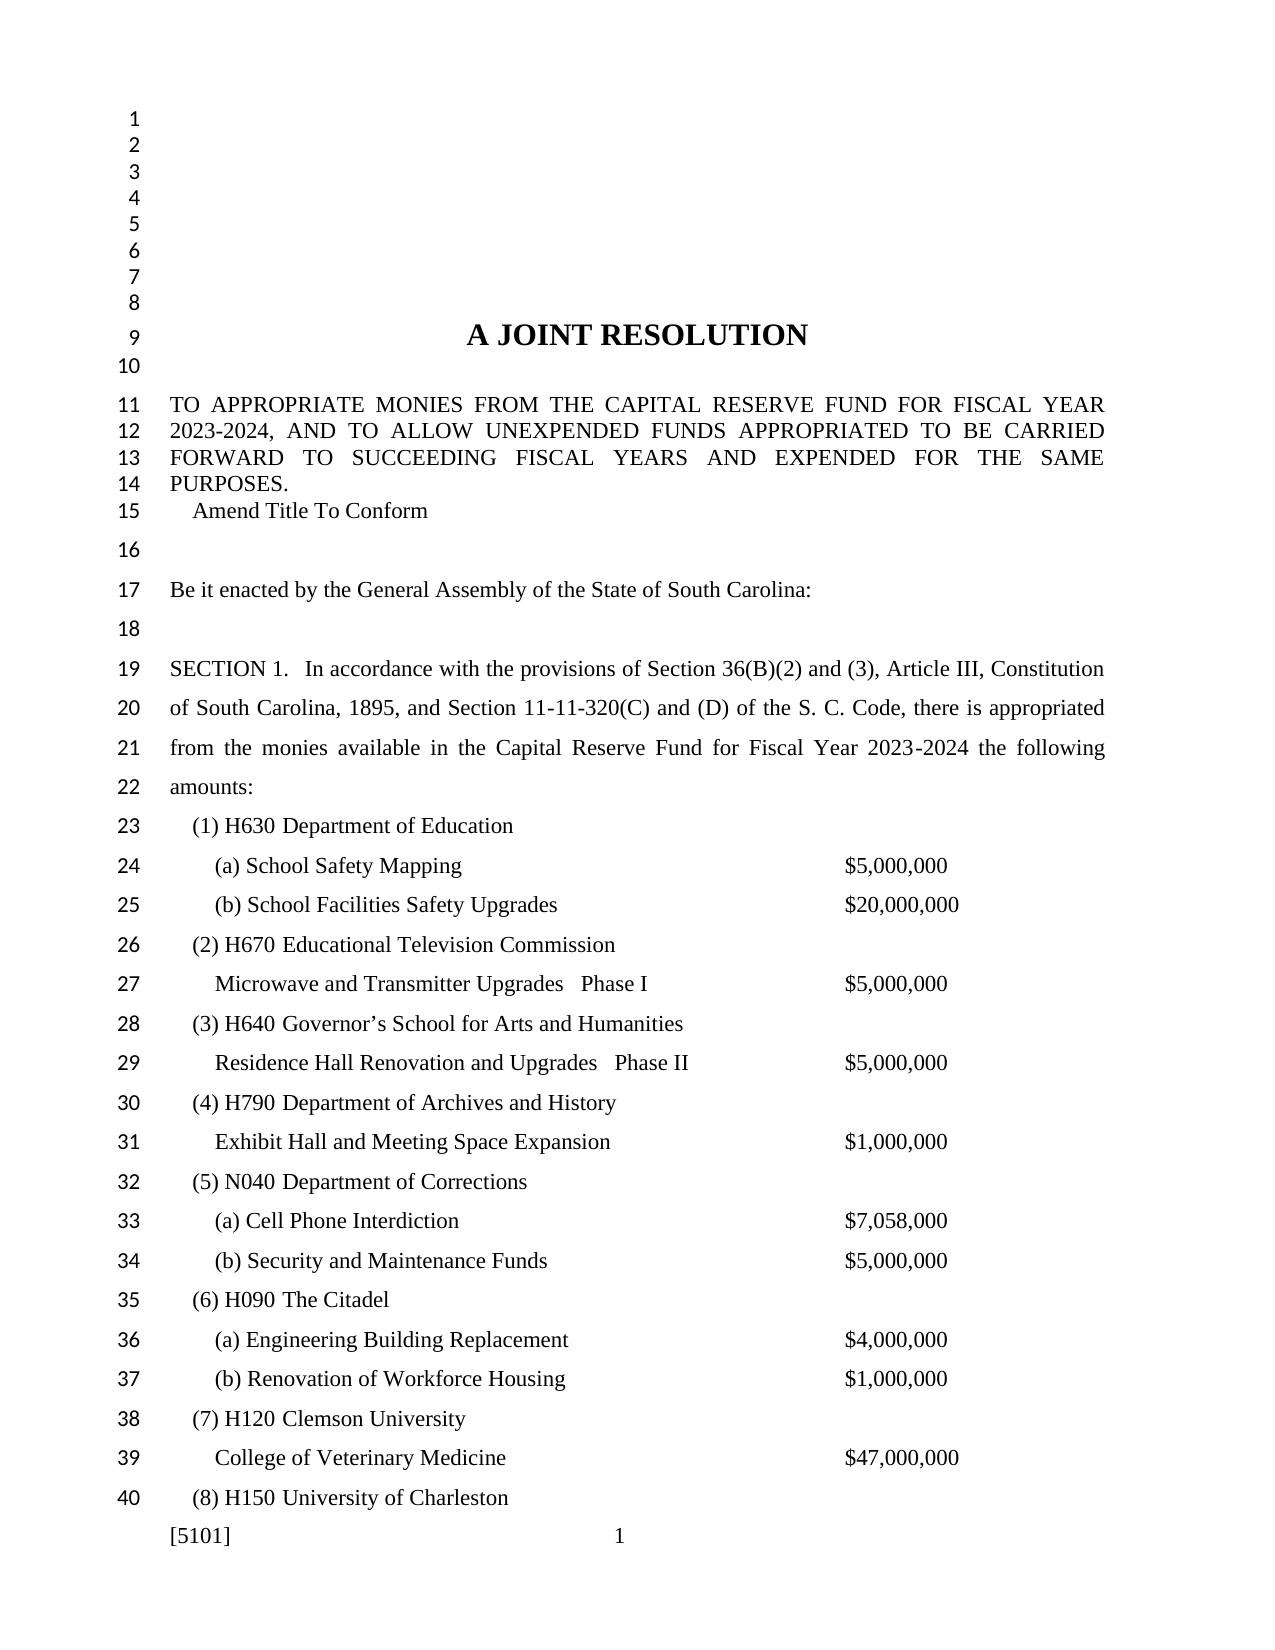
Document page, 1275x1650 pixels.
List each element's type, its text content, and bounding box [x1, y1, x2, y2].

text Microwave and Transmitter Upgrades Phase I $5,000,000 [169, 970, 1106, 997]
text Amend Title To Conform [169, 497, 1106, 523]
text (5) N040 Department of Corrections [169, 1168, 1106, 1194]
text Residence Hall Renovation and Upgrades Phase II $5,000,000 [169, 1049, 1106, 1076]
text (3) H640 Governor’s School for Arts and Humanities [169, 1010, 1106, 1036]
text (a) School Safety Mapping $5,000,000 [169, 852, 1106, 878]
text Exhibit Hall and Meeting Space Expansion $1,000,000 [169, 1128, 1106, 1155]
text (1) H630 Department of Education [169, 812, 1106, 839]
text (2) H670 Educational Television Commission [169, 931, 1106, 957]
text SECTION 1. In accordance with the provisions of Section 36(B)(2) and (3), Article III, Constitution of South Carolina, 1895, and Section 11‑11‑320(C) and (D) of the S. C. Code, there is appropriated from the monies available in the Capital Reserve Fund for Fiscal Year 2023‑2024 the following amounts: [169, 654, 1106, 799]
text (b) Renovation of Workforce Housing $1,000,000 [169, 1365, 1106, 1392]
text (7) H120 Clemson University [169, 1405, 1106, 1431]
text A joint Resolution [169, 316, 1106, 352]
text (a) Cell Phone Interdiction $7,058,000 [169, 1207, 1106, 1234]
text (b) Security and Maintenance Funds $5,000,000 [169, 1247, 1106, 1273]
text (4) H790 Department of Archives and History [169, 1089, 1106, 1115]
text (8) H150 University of Charleston [169, 1484, 1106, 1510]
text (a) Engineering Building Replacement $4,000,000 [169, 1326, 1106, 1352]
text Be it enacted by the General Assembly of the State of South Carolina: [169, 576, 1106, 602]
text (b) School Facilities Safety Upgrades $20,000,000 [169, 891, 1106, 918]
text College of Veterinary Medicine $47,000,000 [169, 1444, 1106, 1471]
text (6) H090 The Citadel [169, 1286, 1106, 1313]
